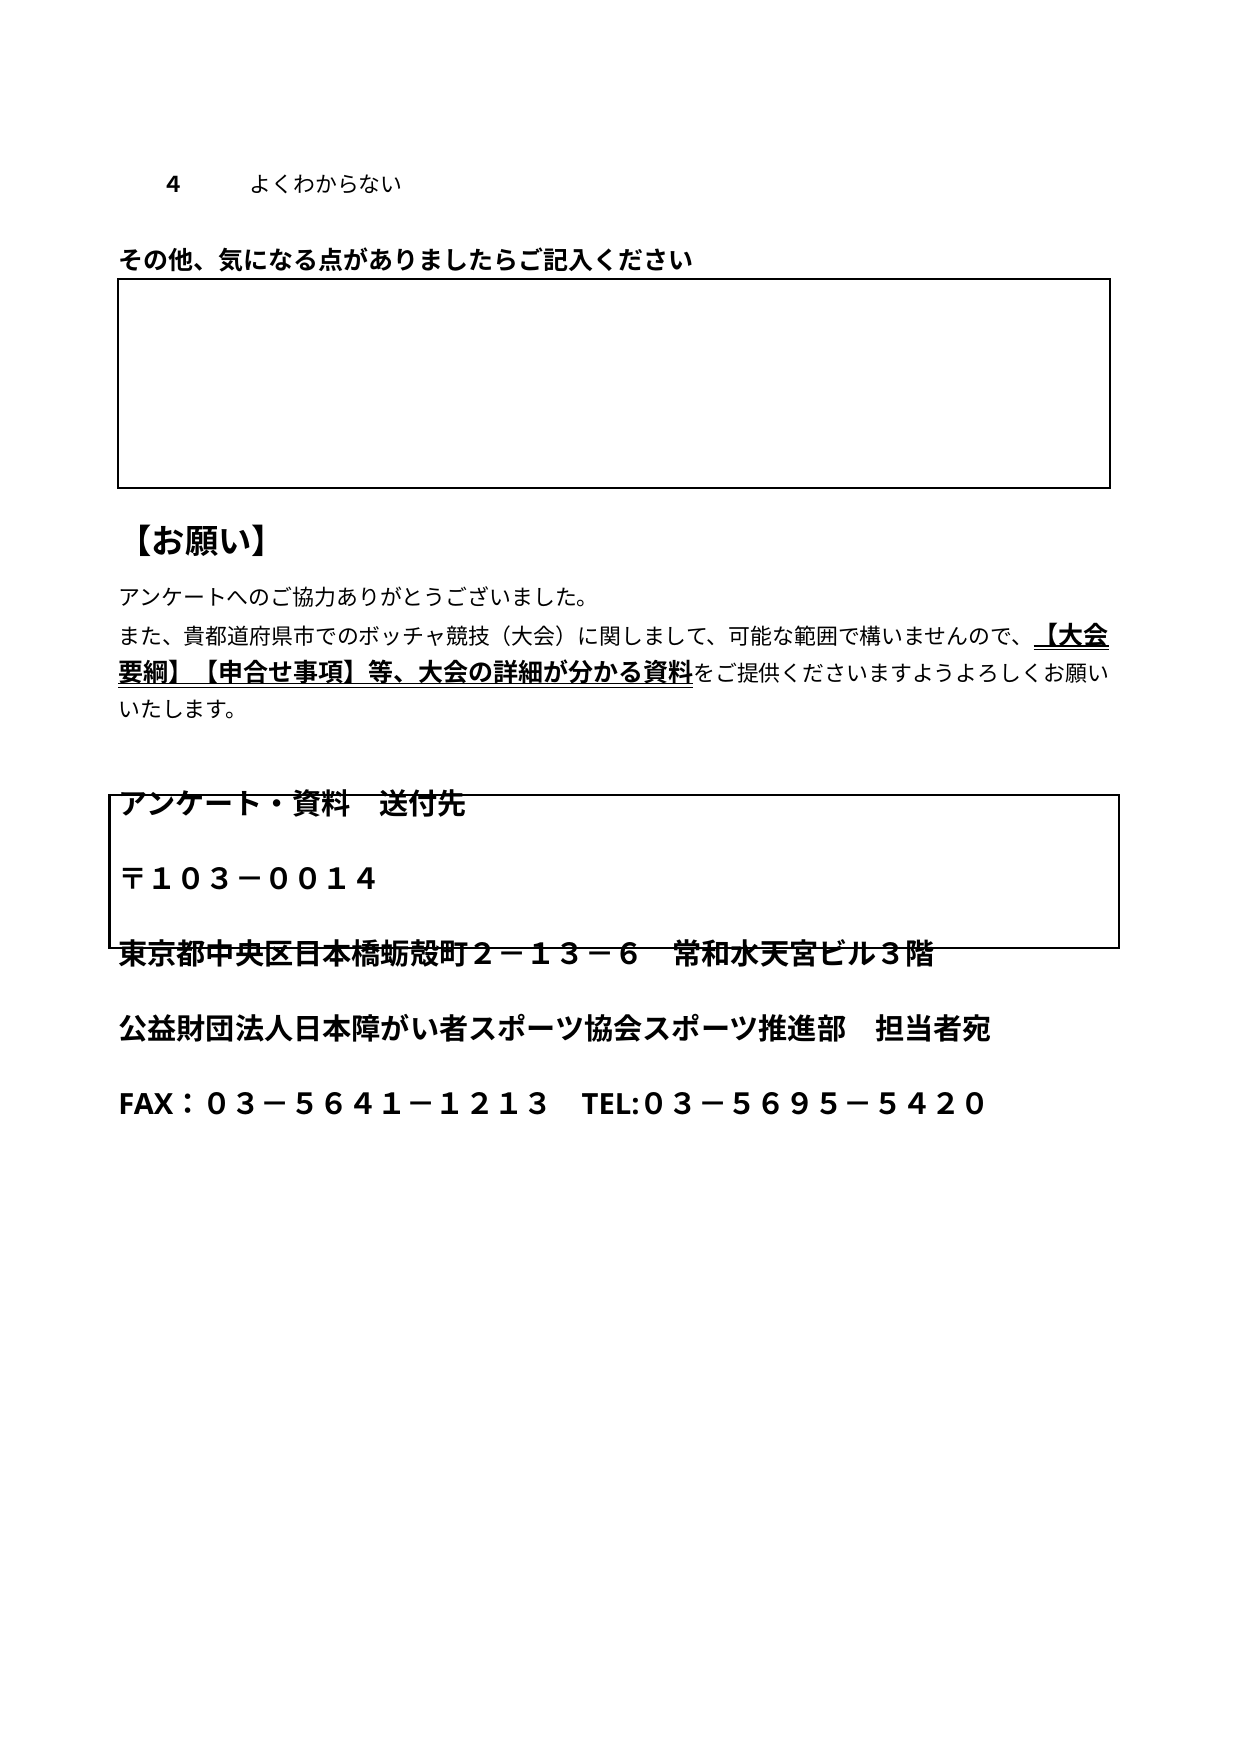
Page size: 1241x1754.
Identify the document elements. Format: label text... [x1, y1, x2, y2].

text 東京都中央区日本橋蛎殻町２－１３－６ 常和水天宮ビル３階 [118, 914, 1122, 989]
text FAX：０３－５６４１－１２１３ TEL:０３－５６９５－５４２０ [118, 1064, 1122, 1139]
text 〒１０３－００１４ [118, 839, 1118, 914]
text また、貴都道府県市でのボッチャ競技（大会）に関しまして、可能な範囲で構いませんので、【大会要綱】【申合せ事項】等、大会の詳細が分かる資料をご提供くださいますようよろしくお願いいたします。 [118, 614, 1122, 727]
text 【お願い】 [118, 502, 1122, 577]
text アンケート・資料 送付先 [118, 764, 1122, 839]
text その他、気になる点がありましたらご記入ください [118, 239, 1122, 277]
text アンケートへのご協力ありがとうございました。 [118, 577, 1122, 614]
text ４ よくわからない [118, 164, 1122, 202]
text 公益財団法人日本障がい者スポーツ協会スポーツ推進部 担当者宛 [118, 989, 1122, 1064]
